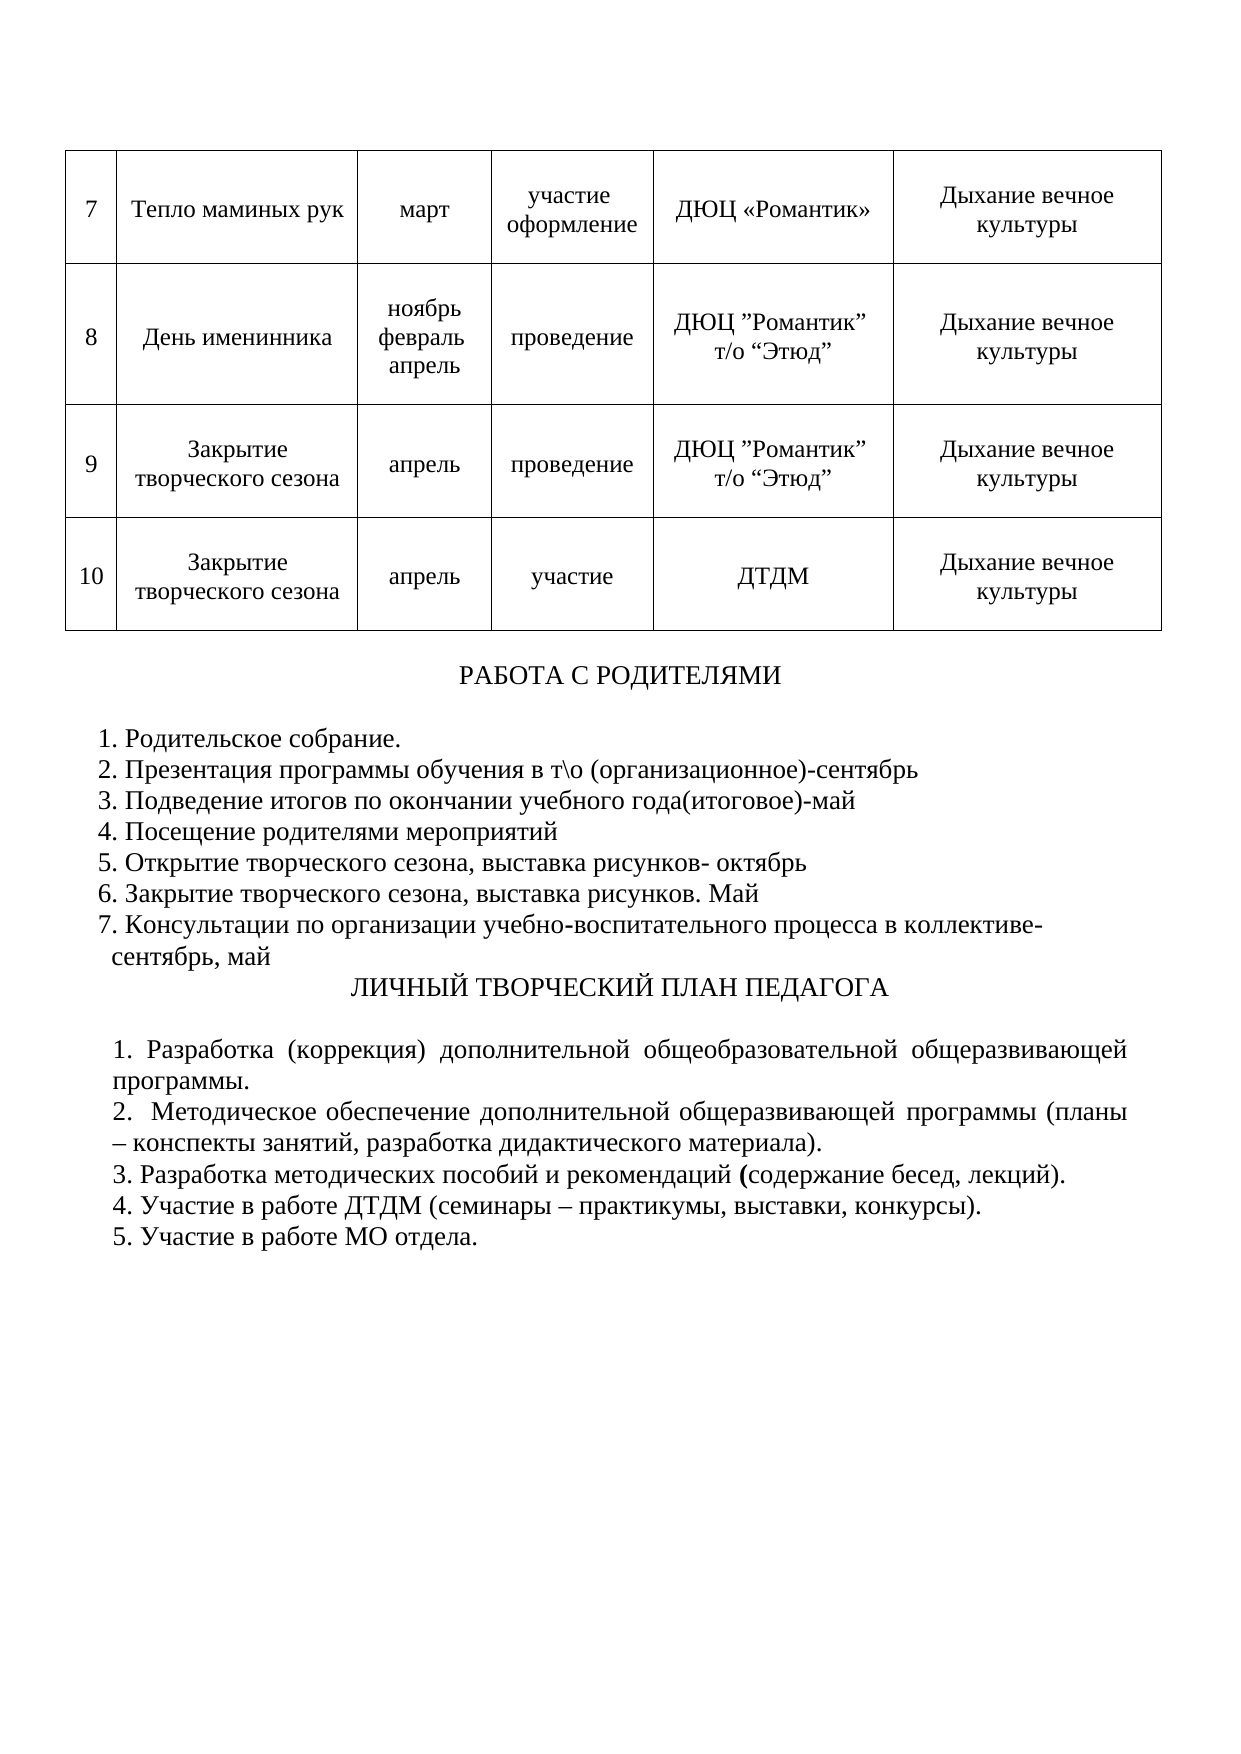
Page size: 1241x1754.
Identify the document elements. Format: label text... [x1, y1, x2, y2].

table_cell ДЮЦ ”Романтик” т/о “Этюд” [654, 405, 893, 517]
table_cell 10 [66, 518, 116, 629]
table_cell День именинника [117, 264, 357, 404]
table_cell Закрытие творческого сезона [117, 518, 357, 629]
table_cell 8 [66, 264, 116, 404]
table_cell 9 [66, 405, 116, 517]
text РАБОТА С РОДИТЕЛЯМИ [112, 659, 1128, 691]
text 6. Закрытие творческого сезона, выставка рисунков. Май [98, 877, 1128, 908]
table_cell Дыхание вечное культуры [894, 151, 1161, 263]
table_cell Закрытие творческого сезона [117, 405, 357, 517]
table_cell ноябрь февраль апрель [358, 264, 491, 404]
table_cell ДТДМ [654, 518, 893, 629]
table_cell участие [492, 518, 653, 629]
text сентябрь, май [98, 940, 1128, 971]
text 2. Методическое обеспечение дополнительной общеразвивающей программы (планы – конспекты занятий, разработка дидактического материала). [112, 1095, 1128, 1158]
text 2. Презентация программы обучения в т\о (организационное)-сентябрь [98, 753, 1128, 784]
text 4. Участие в работе ДТДМ (семинары – практикумы, выставки, конкурсы). [112, 1189, 1128, 1220]
text 1. Разработка (коррекция) дополнительной общеобразовательной общеразвивающей программы. [112, 1033, 1128, 1095]
text 5. Открытие творческого сезона, выставка рисунков- октябрь [98, 846, 1128, 877]
text 3. Подведение итогов по окончании учебного года(итоговое)-май [98, 784, 1128, 815]
table_cell ДЮЦ ”Романтик” т/о “Этюд” [654, 264, 893, 404]
table_cell Дыхание вечное культуры [894, 405, 1161, 517]
table_cell участие оформление [492, 151, 653, 263]
table_cell март [358, 151, 491, 263]
table_cell апрель [358, 518, 491, 629]
table_cell проведение [492, 264, 653, 404]
table_cell Дыхание вечное культуры [894, 518, 1161, 629]
table_cell 7 [66, 151, 116, 263]
text ЛИЧНЫЙ ТВОРЧЕСКИЙ ПЛАН ПЕДАГОГА [112, 971, 1128, 1002]
table_cell Дыхание вечное культуры [894, 264, 1161, 404]
table_cell проведение [492, 405, 653, 517]
text 7. Консультации по организации учебно-воспитательного процесса в коллективе- [98, 908, 1128, 940]
text 5. Участие в работе МО отдела. [112, 1220, 1128, 1251]
table_cell ДЮЦ «Романтик» [654, 151, 893, 263]
table_cell апрель [358, 405, 491, 517]
text 3. Разработка методических пособий и рекомендаций (содержание бесед, лекций). [112, 1158, 1128, 1189]
table_cell Тепло маминых рук [117, 151, 357, 263]
text 1. Родительское собрание. [98, 691, 1128, 753]
text 4. Посещение родителями мероприятий [98, 815, 1128, 846]
